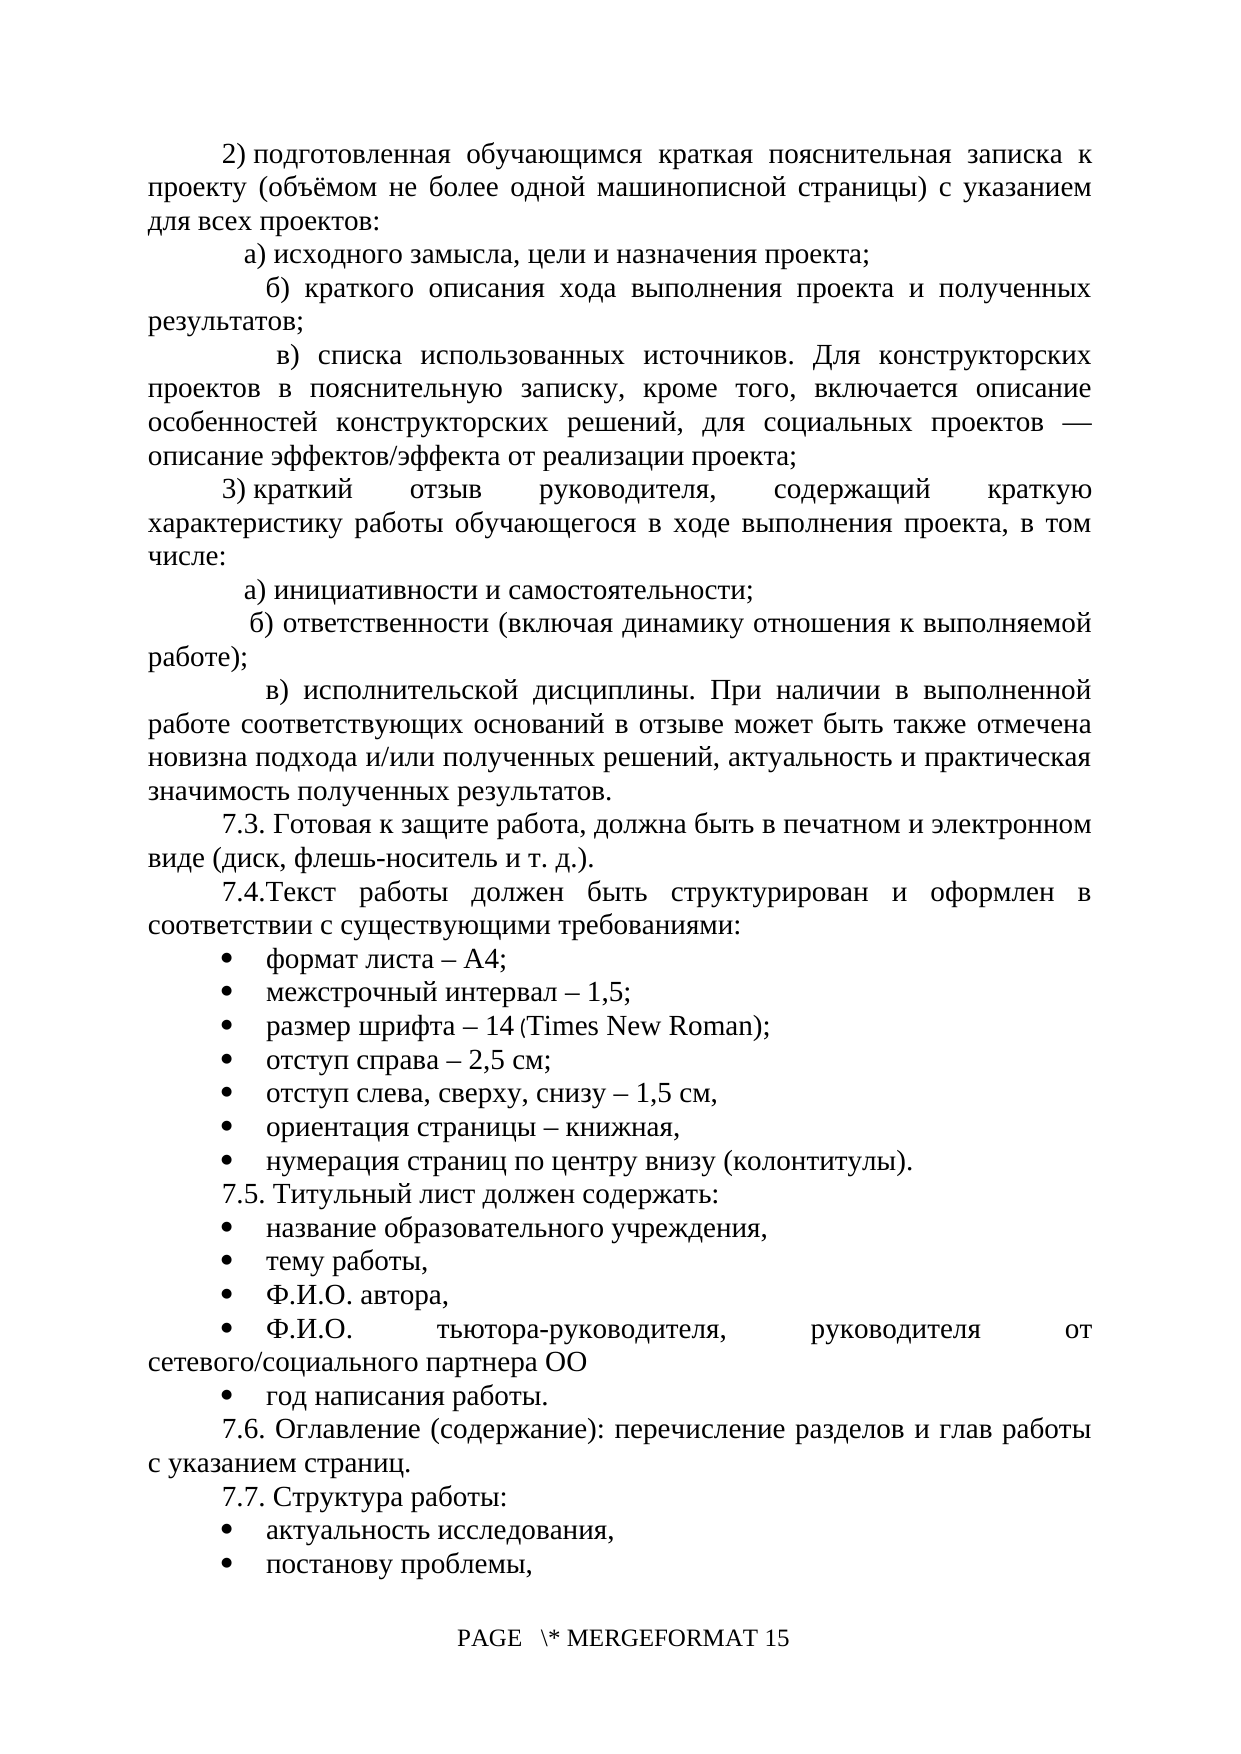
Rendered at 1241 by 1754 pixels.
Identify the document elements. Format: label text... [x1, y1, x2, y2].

text 7.3. Готовая к защите работа, должна быть в печатном и электронном виде (диск, флешь-носитель и т. д.). [148, 807, 1092, 874]
list отступ справа – 2,5 см; [148, 1042, 1092, 1075]
text 7.4.Текст работы должен быть структурирован и оформлен в соответствии с существующими требованиями: [148, 874, 1092, 941]
list название образовательного учреждения, [148, 1210, 1092, 1243]
text б) ответственности (включая динамику отношения к выполняемой работе); [148, 605, 1092, 672]
list год написания работы. [148, 1378, 1092, 1412]
list размер шрифта – 14 (Times New Roman); [148, 1008, 1092, 1042]
text в) исполнительской дисциплины. При наличии в выполненной работе соответствующих оснований в отзыве может быть также отмечена новизна подхода и/или полученных решений, актуальность и практическая значимость полученных результатов. [148, 672, 1092, 807]
list межстрочный интервал – 1,5; [148, 974, 1092, 1008]
text б) краткого описания хода выполнения проекта и полученных результатов; [148, 270, 1092, 337]
text а) инициативности и самостоятельности; [148, 572, 1092, 605]
text 3) краткий отзыв руководителя, содержащий краткую характеристику работы обучающегося в ходе выполнения проекта, в том числе: [148, 471, 1092, 572]
text 7.5. Титульный лист должен содержать: [148, 1176, 1092, 1210]
list формат листа – А4; [148, 941, 1092, 974]
list Ф.И.О. автора, [148, 1277, 1092, 1311]
list Ф.И.О. тьютора-руководителя, руководителя от сетевого/социального партнера ОО [148, 1311, 1092, 1378]
text 2) подготовленная обучающимся краткая пояснительная записка к проекту (объёмом не более одной машинописной страницы) с указанием для всех проектов: [148, 136, 1092, 236]
text а) исходного замысла, цели и назначения проекта; [148, 236, 1092, 270]
list актуальность исследования, [148, 1512, 1092, 1546]
text 7.6. Оглавление (содержание): перечисление разделов и глав работы с указанием страниц. [148, 1412, 1092, 1479]
list отступ слева, сверху, снизу – 1,5 см, [148, 1075, 1092, 1109]
list тему работы, [148, 1243, 1092, 1277]
list ориентация страницы – книжная, [148, 1109, 1092, 1143]
text в) списка использованных источников. Для конструкторских проектов в пояснительную записку, кроме того, включается описание особенностей конструкторских решений, для социальных проектов — описание эффектов/эффекта от реализации проекта; [148, 337, 1092, 471]
list нумерация страниц по центру внизу (колонтитулы). [148, 1143, 1092, 1176]
text 7.7. Структура работы: [148, 1479, 1092, 1512]
list постанову проблемы, [148, 1546, 1092, 1579]
